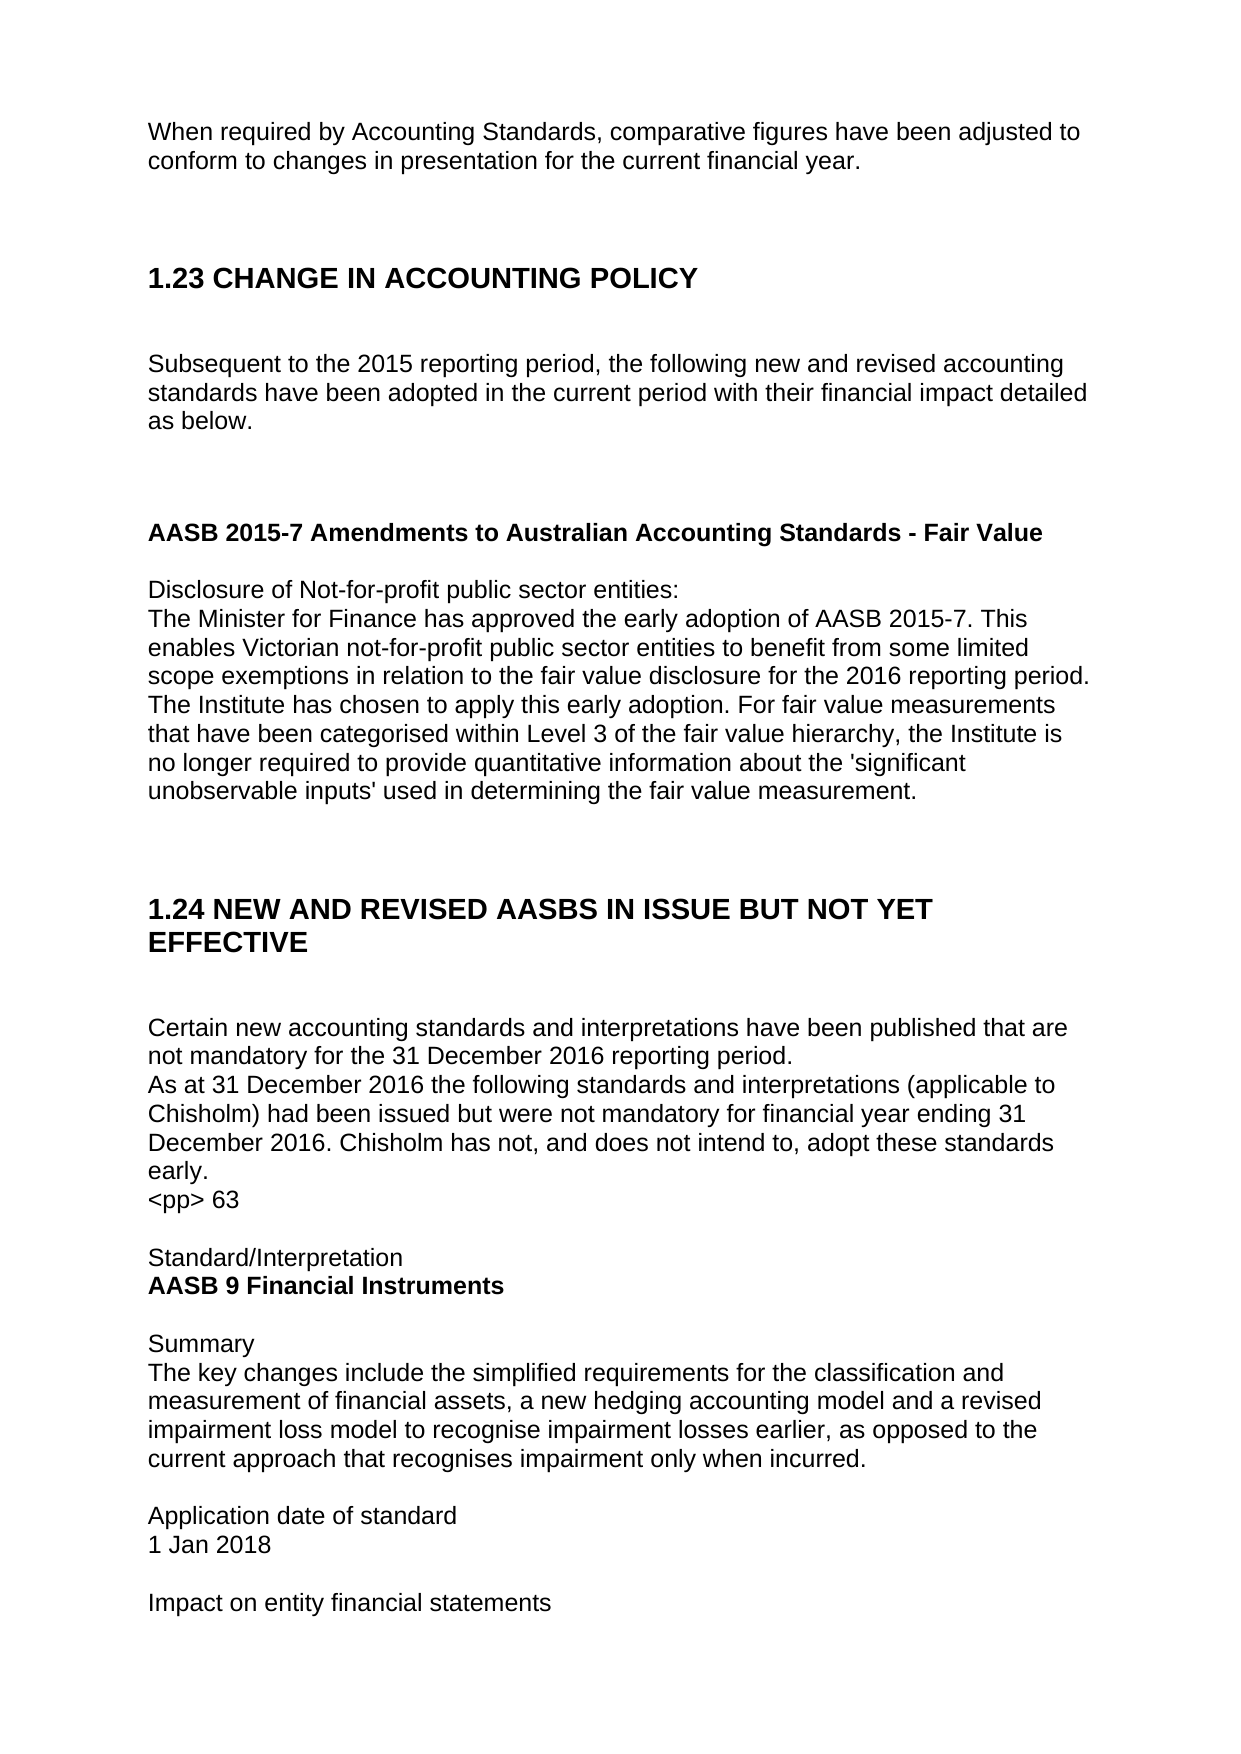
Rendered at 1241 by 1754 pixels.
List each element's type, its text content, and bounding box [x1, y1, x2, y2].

text <pp> 63 [148, 1185, 1093, 1214]
text The key changes include the simplified requirements for the classification and measurement of financial assets, a new hedging accounting model and a revised impairment loss model to recognise impairment losses earlier, as opposed to the current approach that recognises impairment only when incurred. [148, 1357, 1093, 1472]
text As at 31 December 2016 the following standards and interpretations (applicable to Chisholm) had been issued but were not mandatory for financial year ending 31 December 2016. Chisholm has not, and does not intend to, adopt these standards early. [148, 1070, 1093, 1185]
text Certain new accounting standards and interpretations have been published that are not mandatory for the 31 December 2016 reporting period. [148, 1012, 1093, 1070]
subtitle 1.23 CHANGE IN ACCOUNTING POLICY [148, 261, 1093, 295]
text Application date of standard [148, 1501, 1093, 1530]
text When required by Accounting Standards, comparative figures have been adjusted to conform to changes in presentation for the current financial year. [148, 117, 1093, 175]
text The Minister for Finance has approved the early adoption of AASB 2015-7. This enables Victorian not-for-profit public sector entities to benefit from some limited scope exemptions in relation to the fair value disclosure for the 2016 reporting period. The Institute has chosen to apply this early adoption. For fair value measurements that have been categorised within Level 3 of the fair value hierarchy, the Institute is no longer required to provide quantitative information about the 'significant unobservable inputs' used in determining the fair value measurement. [148, 604, 1093, 805]
text AASB 9 Financial Instruments [148, 1271, 1093, 1300]
subtitle 1.24 NEW AND REVISED AASBS IN ISSUE BUT NOT YET EFFECTIVE [148, 892, 1093, 959]
text Subsequent to the 2015 reporting period, the following new and revised accounting standards have been adopted in the current period with their financial impact detailed as below. [148, 349, 1093, 435]
text Disclosure of Not-for-profit public sector entities: [148, 575, 1093, 604]
text 1 Jan 2018 [148, 1530, 1093, 1559]
text Summary [148, 1329, 1093, 1357]
text Impact on entity financial statements [148, 1587, 1093, 1616]
subtitle AASB 2015-7 Amendments to Australian Accounting Standards - Fair Value [148, 517, 1093, 546]
text Standard/Interpretation [148, 1242, 1093, 1271]
